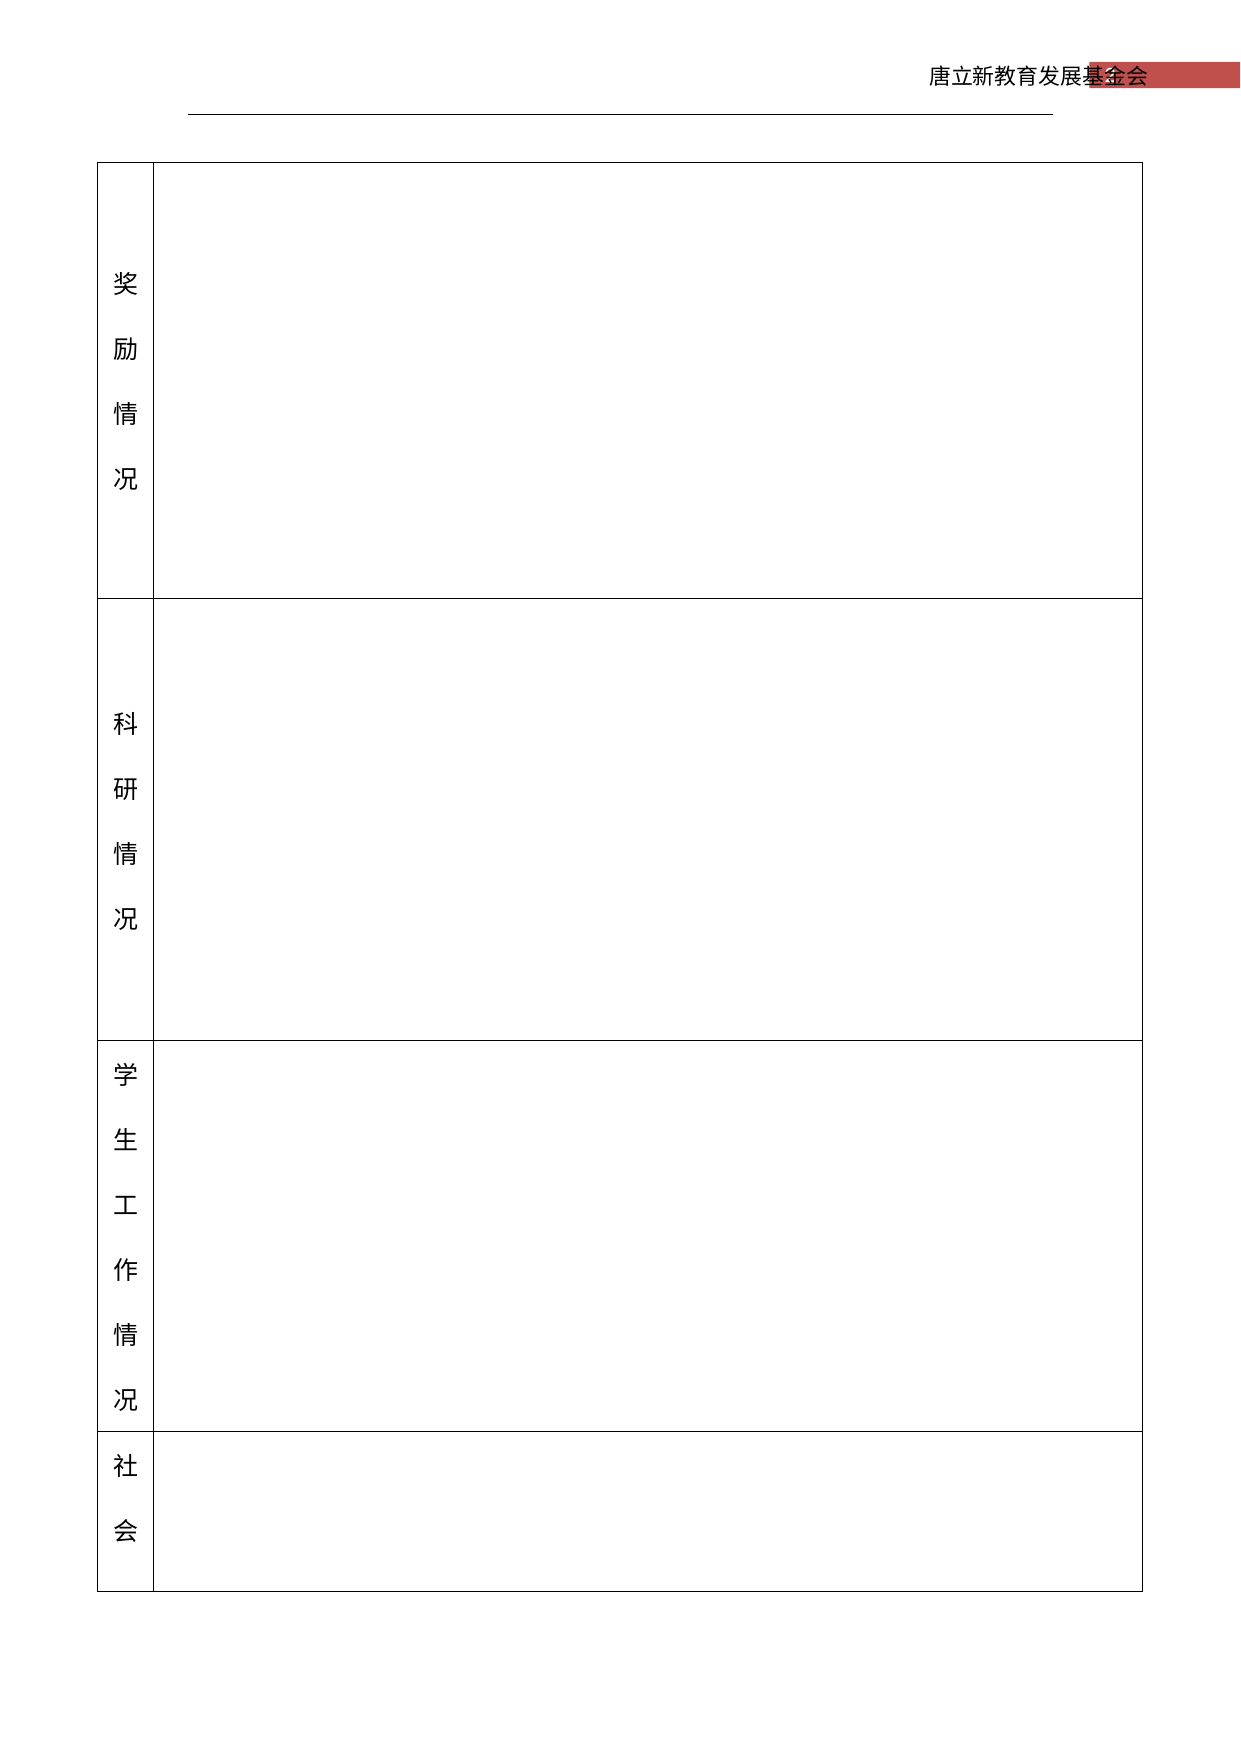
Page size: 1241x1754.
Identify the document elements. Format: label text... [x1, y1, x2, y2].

table_cell 科研情况 [98, 599, 153, 1040]
table_cell 社会工作情况 [98, 1432, 153, 1591]
table_cell [154, 1432, 1142, 1591]
table_cell 奖励情况 [98, 163, 153, 598]
table_cell [154, 1041, 1142, 1431]
table_cell 学生工作情况 [98, 1041, 153, 1431]
table_cell [154, 163, 1142, 598]
table_cell [154, 599, 1142, 1040]
